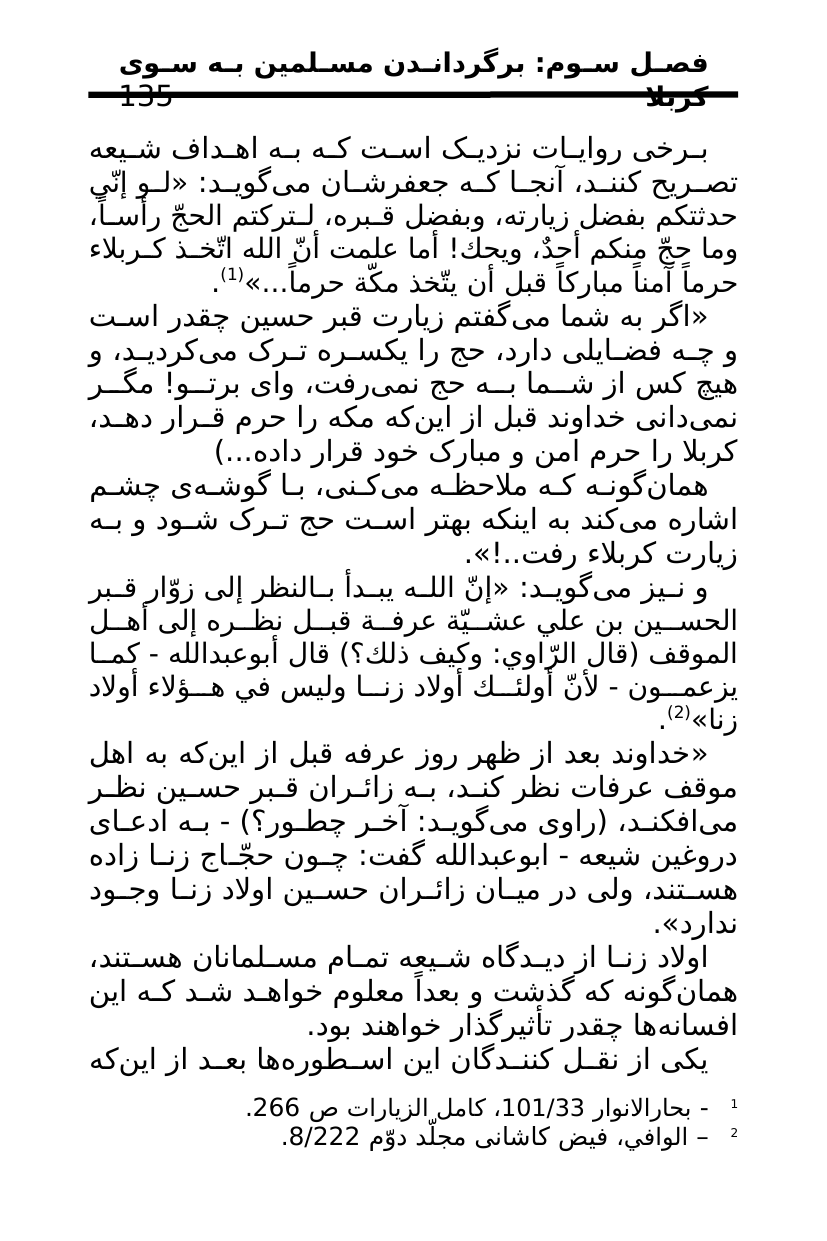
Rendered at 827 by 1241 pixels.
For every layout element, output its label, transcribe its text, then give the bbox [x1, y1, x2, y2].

text اولاد زنا از دیدگاه شیعه تمام مسلمانان هستند، همان‌گونه که گذشت و بعداً معلوم خواهد شد که ‌این افسانه‌ها چقدر تأثیرگذار خواهند بود. [89, 940, 738, 1042]
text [89, 1042, 738, 1076]
text و نیز می‌گوید: «إنّ الله يبدأ بالنظر إلى زوّار قبر الحسين بن علي عشيّة عرفة قبل نظره إلى أهل الموقف (قال الرّاوي: وكيف ذلك؟) قال أبوعبدالله - كما يزعمون - لأنّ أولئك أولاد زنا وليس في هؤلاء أولاد زنا»(). [89, 571, 738, 737]
text همان‌گونه که ملاحظه می‌کنی، با گوشه‌ی چشم اشاره می‌کند به ‌اینکه بهتر است حج ترک شود و به زیارت کربلاء رفت..!». [89, 469, 738, 571]
text «خداوند بعد از ظهر روز عرفه قبل از این‌که‌ به اهل موقف عرفات نظر کند، به زائران قبر حسین نظر می‌افکند، (راوی می‌گوید: آخر چطور؟) - به ادعای دروغین شیعه - ابوعبدالله گفت: چون حجّاج زنا زاده هستند، ولی در میان زائران حسین اولاد زنا وجود ندارد». [89, 737, 738, 940]
text برخی روایات نزدیک است که به اهداف شیعه تصریح کنند، آنجا که جعفرشان می‌گوید: «لو إنّي حدثتكم بفضل زيارته، وبفضل قبره، لتركتم الحجّ رأساً، وما حجّ منكم أحدٌ، ويحك! أما علمت أنّ الله اتّخذ كربلاء حرماً آمناً مباركاً قبل أن يتّخذ مكّة حرماً...»(). [89, 132, 738, 299]
text «اگر به شما می‌گفتم زیارت قبر حسین چقدر است و چه فضایلی دارد، حج را یکسره ترک می‌کردید، و هیچ کس از شما به حج نمی‌رفت، وای برتو! مگر نمی‌دانی خداوند قبل از این‌که‌ مکه را حرم قرار دهد، کربلا را حرم امن و مبارک خود قرار داده...) [89, 299, 738, 469]
